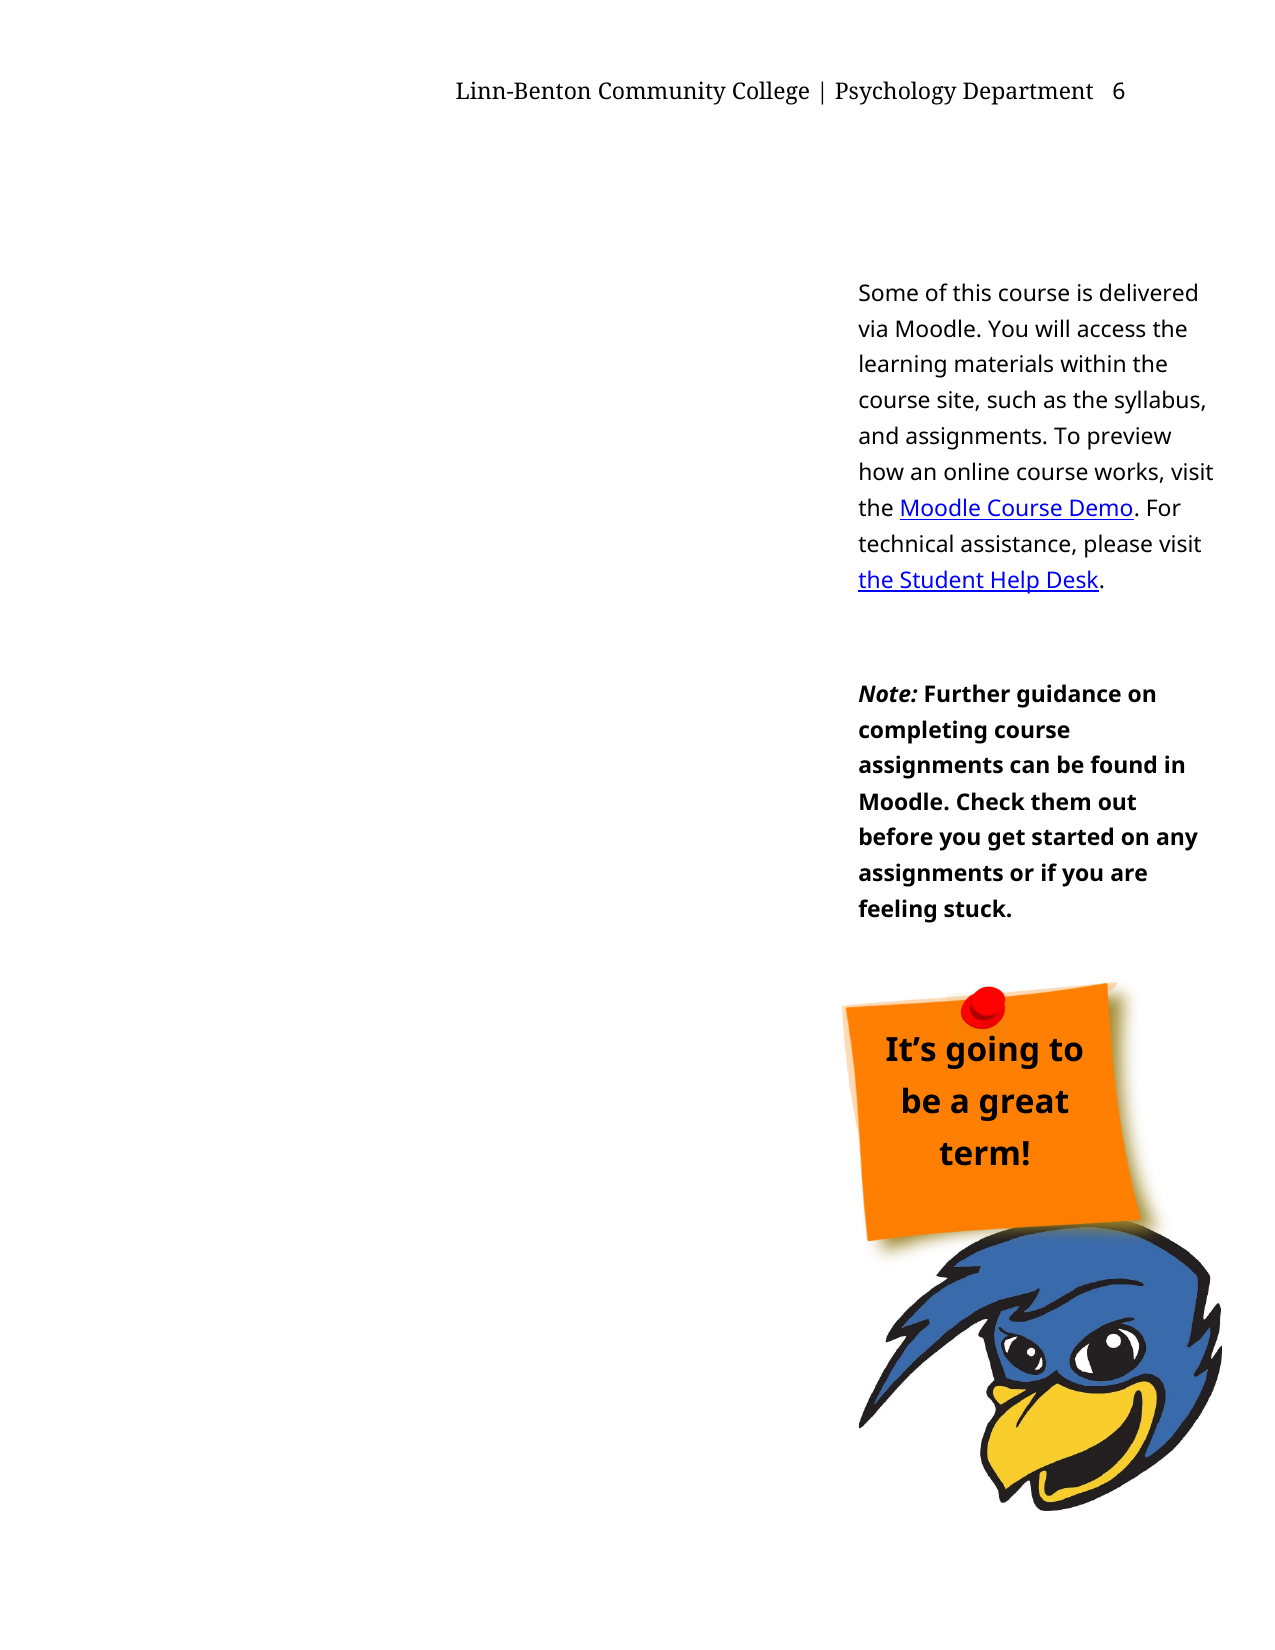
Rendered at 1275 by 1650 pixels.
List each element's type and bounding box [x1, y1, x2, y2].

picture [815, 947, 1222, 1511]
